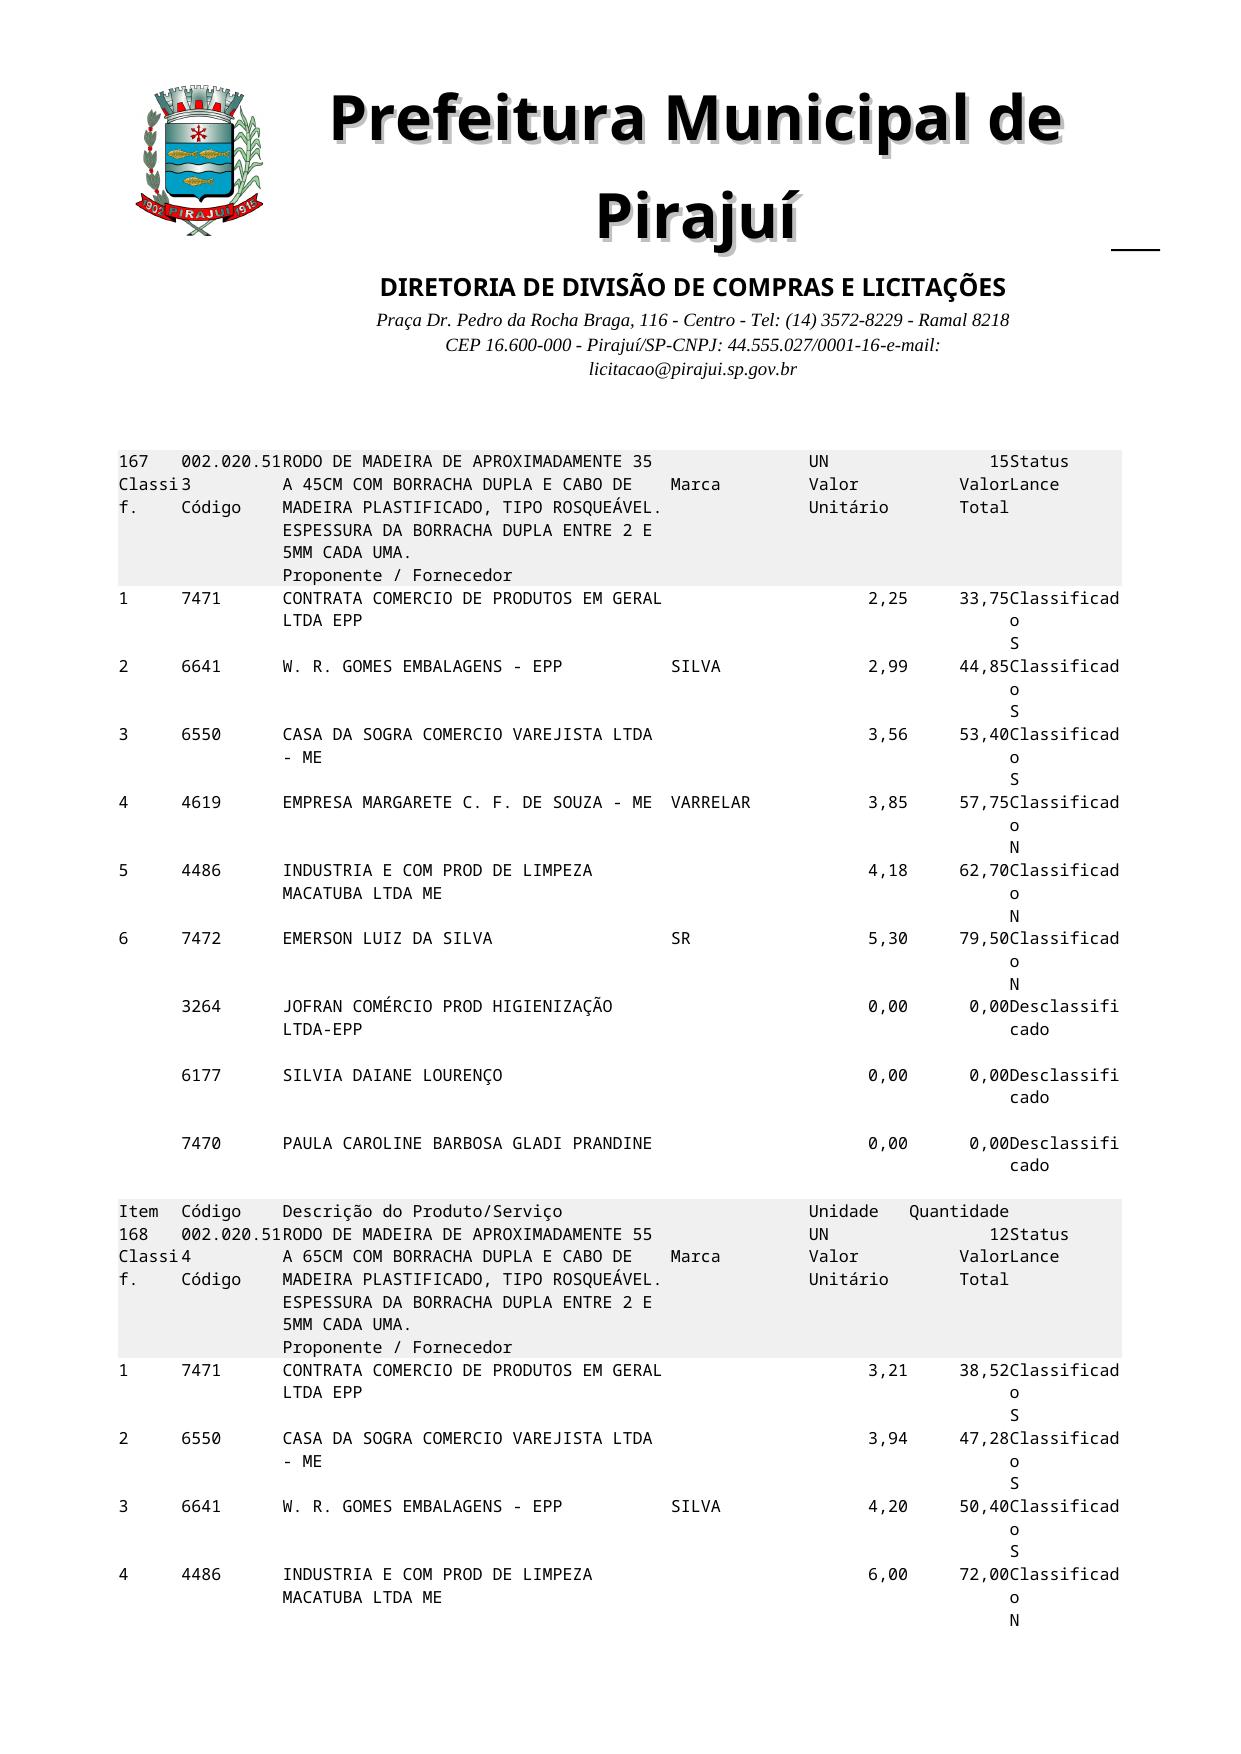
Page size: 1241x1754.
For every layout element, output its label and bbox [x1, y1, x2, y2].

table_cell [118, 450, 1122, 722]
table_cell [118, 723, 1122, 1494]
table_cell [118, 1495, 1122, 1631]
picture [135, 85, 264, 236]
